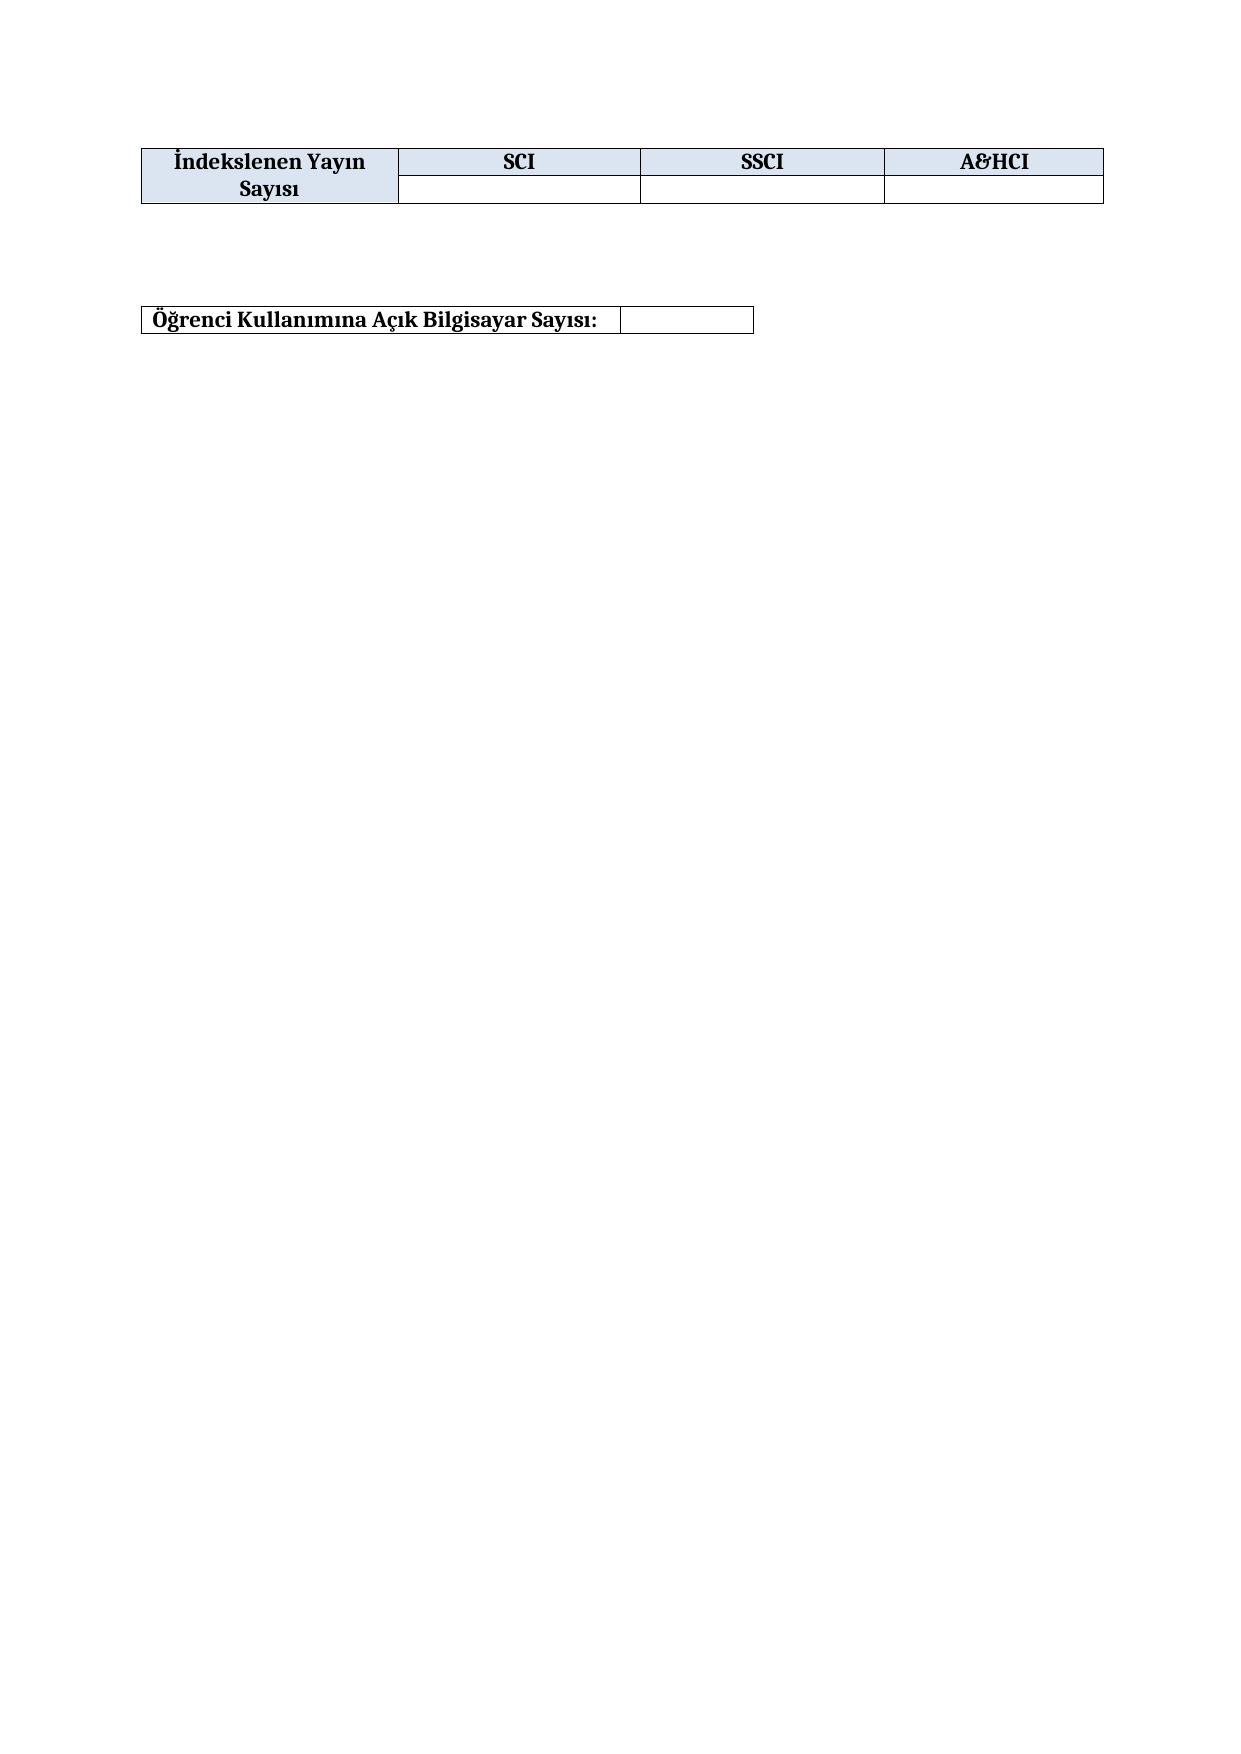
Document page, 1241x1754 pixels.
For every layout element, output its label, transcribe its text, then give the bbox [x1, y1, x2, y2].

table_header [621, 307, 753, 333]
table_cell SCI [399, 149, 640, 175]
table_cell [399, 176, 640, 202]
table_cell İndekslenen Yayın Sayısı [142, 149, 398, 202]
table_cell [641, 176, 884, 202]
table_cell A&HCI [885, 149, 1103, 175]
table_cell SSCI [641, 149, 884, 175]
table_header Öğrenci Kullanımına Açık Bilgisayar Sayısı: [142, 307, 620, 333]
table_cell [885, 176, 1103, 202]
